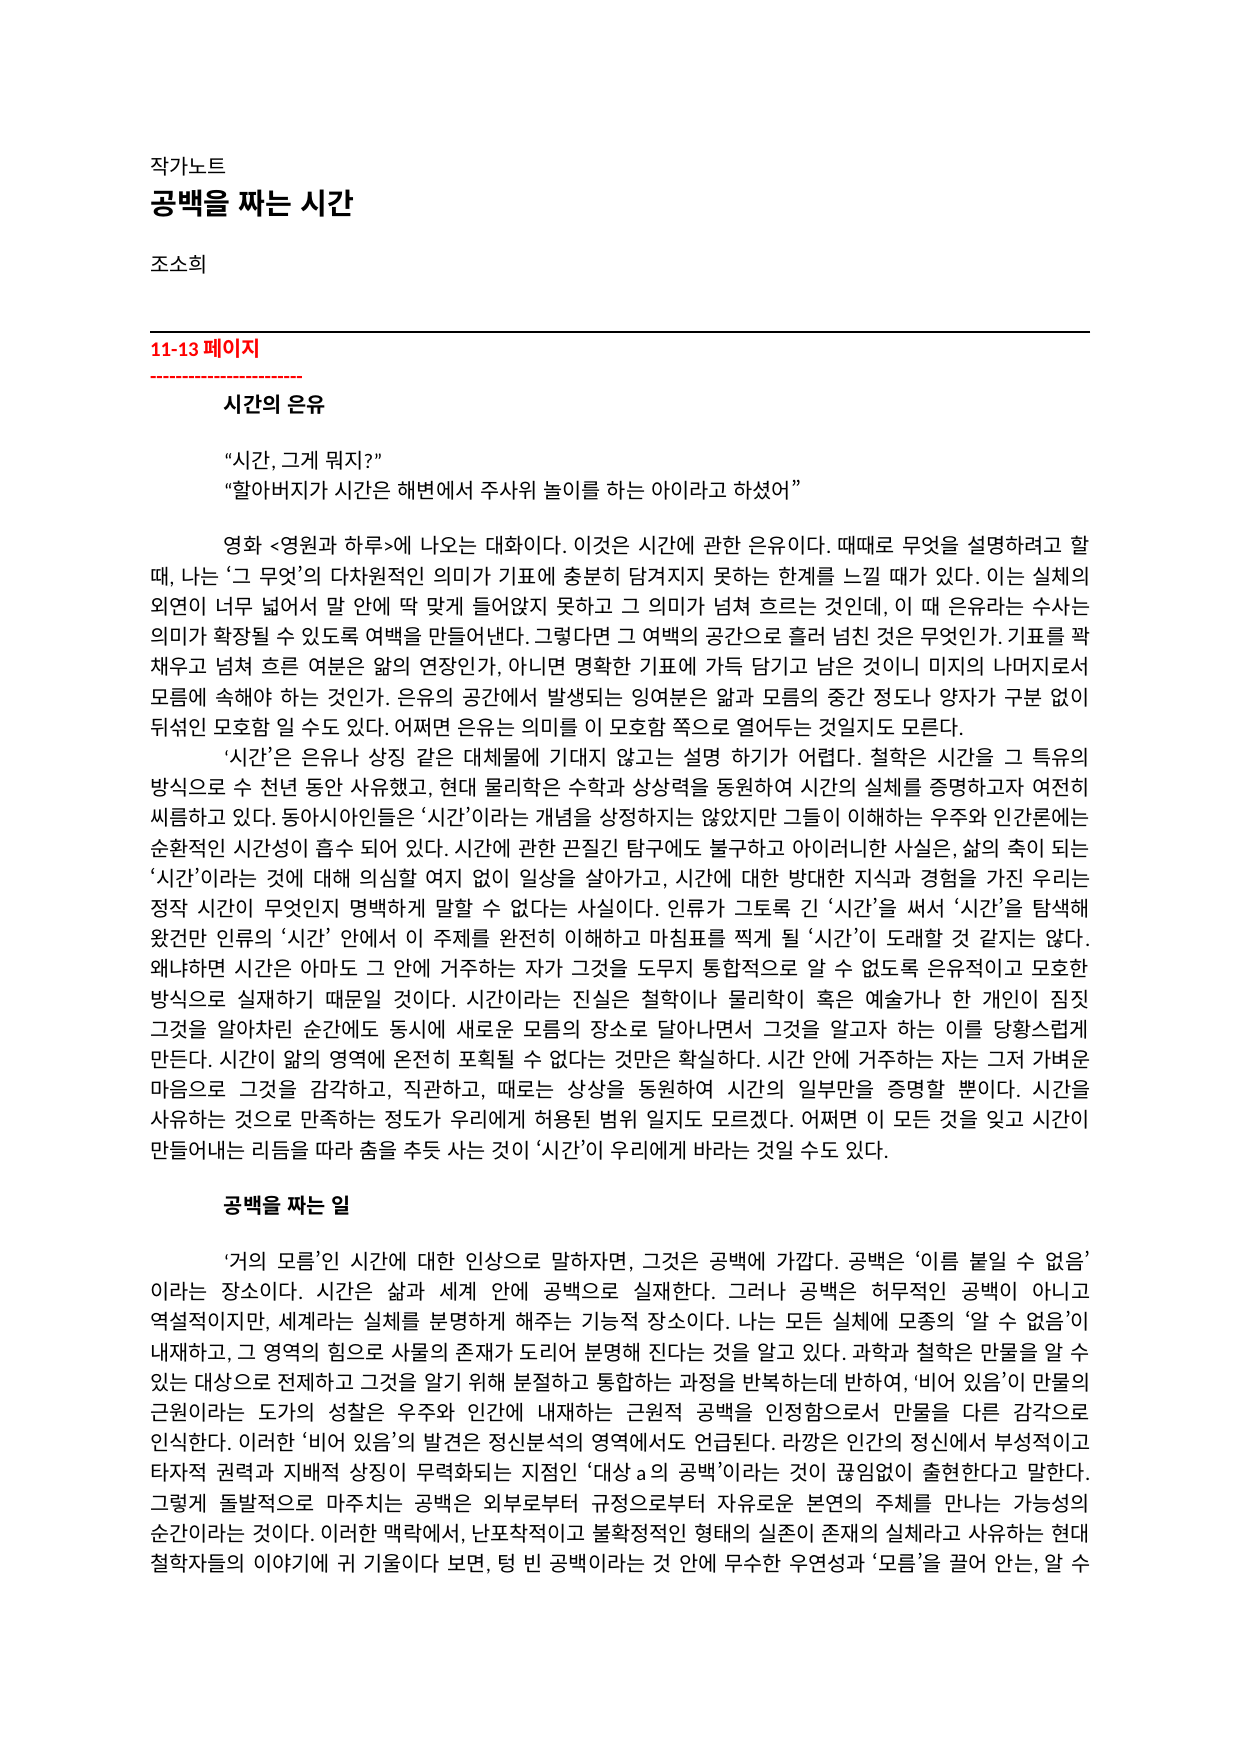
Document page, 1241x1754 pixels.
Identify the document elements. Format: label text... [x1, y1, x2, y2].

text 공백을 짜는 시간 [150, 180, 1090, 222]
text 작가노트 [150, 150, 1090, 180]
text 11-13페이지 [150, 333, 1090, 363]
text ‘시간’은 은유나 상징 같은 대체물에 기대지 않고는 설명 하기가 어렵다. 철학은 시간을 그 특유의 방식으로 수 천년 동안 사유했고, 현대 물리학은 수학과 상상력을 동원하여 시간의 실체를 증명하고자 여전히 씨름하고 있다. 동아시아인들은 ‘시간’이라는 개념을 상정하지는 않았지만 그들이 이해하는 우주와 인간론에는 순환적인 시간성이 흡수 되어 있다. 시간에 관한 끈질긴 탐구에도 불구하고 아이러니한 사실은, 삶의 축이 되는 ‘시간’이라는 것에 대해 의심할 여지 없이 일상을 살아가고, 시간에 대한 방대한 지식과 경험을 가진 우리는 정작 시간이 무엇인지 명백하게 말할 수 없다는 사실이다. 인류가 그토록 긴 ‘시간’을 써서 ‘시간’을 탐색해 왔건만 인류의 ‘시간’ 안에서 이 주제를 완전히 이해하고 마침표를 찍게 될 ‘시간’이 도래할 것 같지는 않다. 왜냐하면 시간은 아마도 그 안에 거주하는 자가 그것을 도무지 통합적으로 알 수 없도록 은유적이고 모호한 방식으로 실재하기 때문일 것이다. 시간이라는 진실은 철학이나 물리학이 혹은 예술가나 한 개인이 짐짓 그것을 알아차린 순간에도 동시에 새로운 모름의 장소로 달아나면서 그것을 알고자 하는 이를 당황스럽게 만든다. 시간이 앎의 영역에 온전히 포획될 수 없다는 것만은 확실하다. 시간 안에 거주하는 자는 그저 가벼운 마음으로 그것을 감각하고, 직관하고, 때로는 상상을 동원하여 시간의 일부만을 증명할 뿐이다. 시간을 사유하는 것으로 만족하는 정도가 우리에게 허용된 범위 일지도 모르겠다. 어쩌면 이 모든 것을 잊고 시간이 만들어내는 리듬을 따라 춤을 추듯 사는 것이 ‘시간’이 우리에게 바라는 것일 수도 있다. [150, 741, 1090, 1164]
text “할아버지가 시간은 해변에서 주사위 놀이를 하는 아이라고 하셨어” [150, 474, 1090, 504]
text ------------------------ [150, 363, 1090, 388]
text 조소희 [150, 248, 1090, 278]
text 시간의 은유 [150, 388, 1090, 418]
text “시간, 그게 뭐지?” [150, 444, 1090, 474]
text 영화 <영원과 하루>에 나오는 대화이다. 이것은 시간에 관한 은유이다. 때때로 무엇을 설명하려고 할 때, 나는 ‘그 무엇’의 다차원적인 의미가 기표에 충분히 담겨지지 못하는 한계를 느낄 때가 있다. 이는 실체의 외연이 너무 넓어서 말 안에 딱 맞게 들어앉지 못하고 그 의미가 넘쳐 흐르는 것인데, 이 때 은유라는 수사는 의미가 확장될 수 있도록 여백을 만들어낸다. 그렇다면 그 여백의 공간으로 흘러 넘친 것은 무엇인가. 기표를 꽉 채우고 넘쳐 흐른 여분은 앎의 연장인가, 아니면 명확한 기표에 가득 담기고 남은 것이니 미지의 나머지로서 모름에 속해야 하는 것인가. 은유의 공간에서 발생되는 잉여분은 앎과 모름의 중간 정도나 양자가 구분 없이 뒤섞인 모호함 일 수도 있다. 어쩌면 은유는 의미를 이 모호함 쪽으로 열어두는 것일지도 모른다. [150, 530, 1090, 741]
text 공백을 짜는 일 [150, 1189, 1090, 1220]
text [150, 1245, 1090, 1577]
